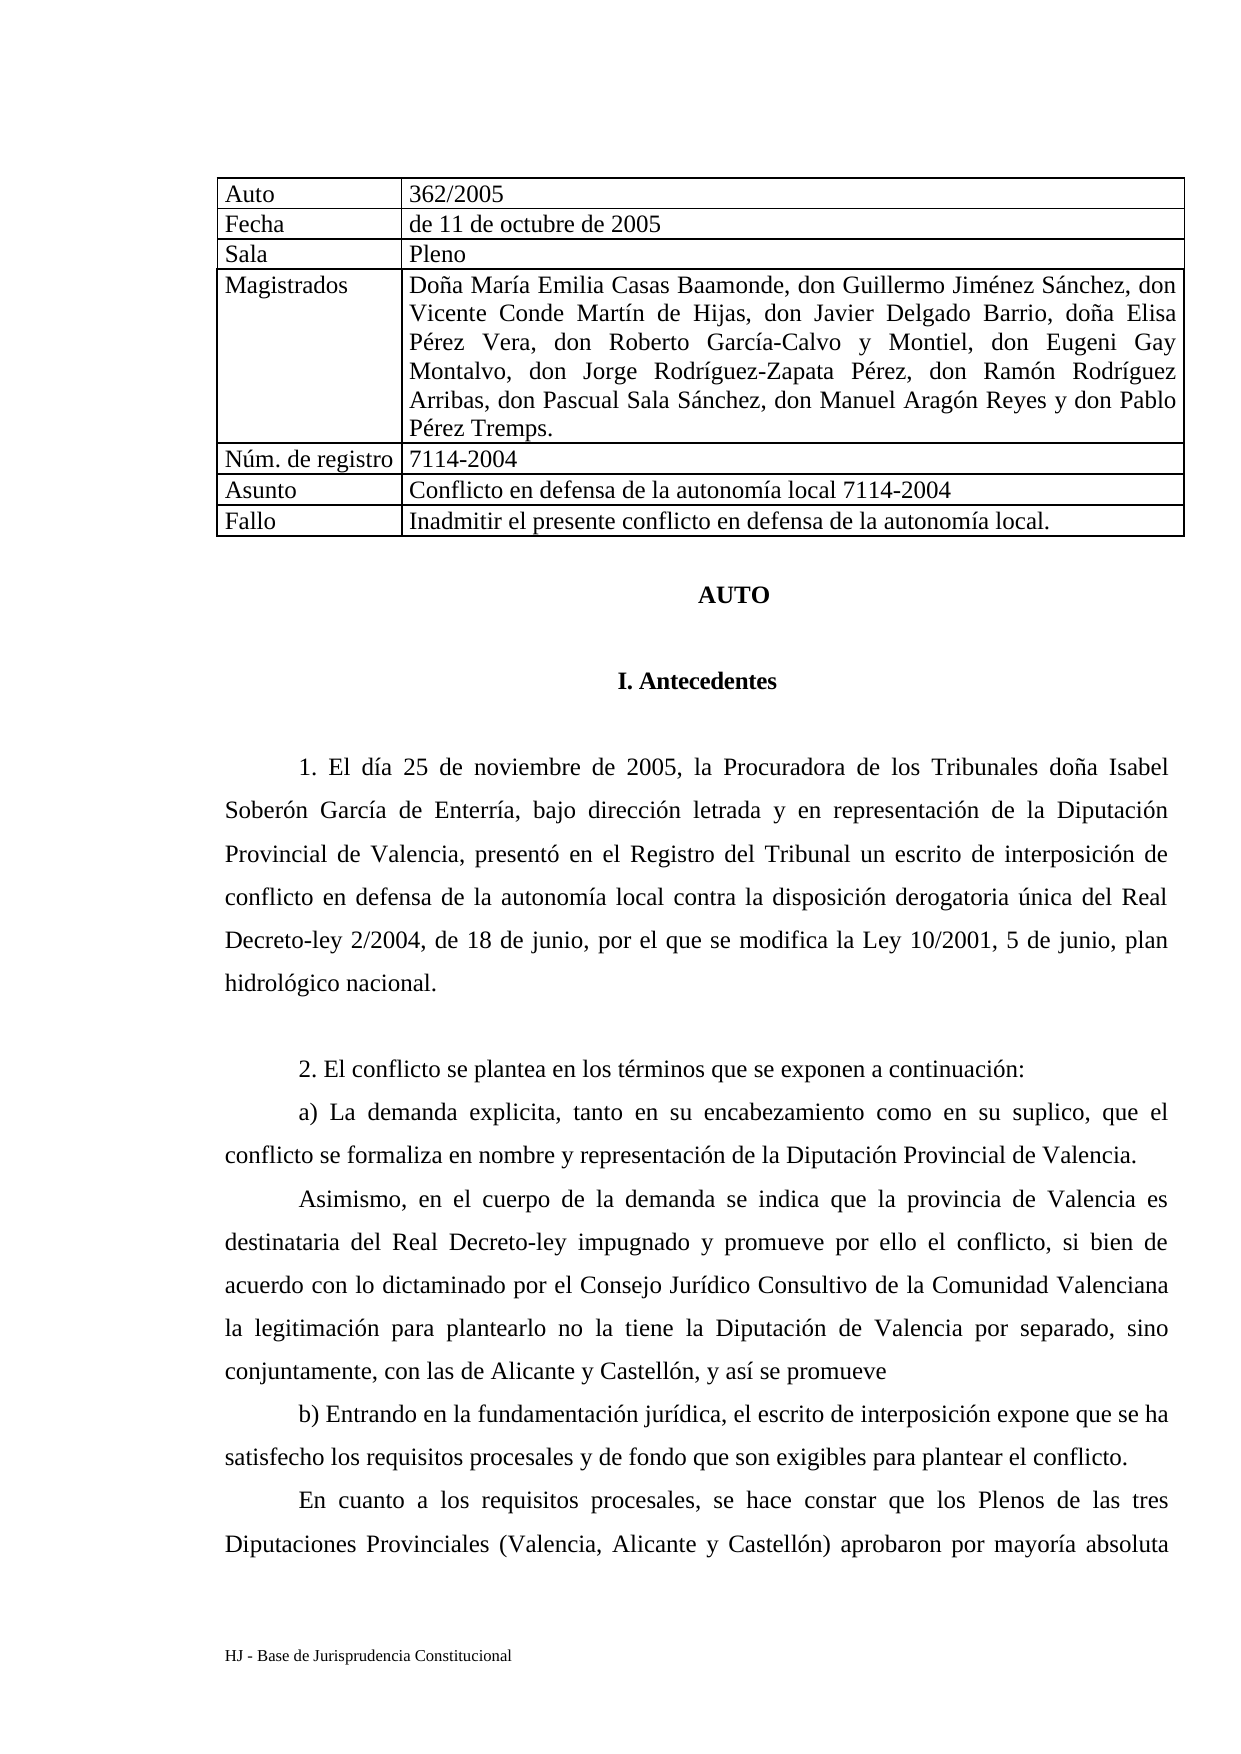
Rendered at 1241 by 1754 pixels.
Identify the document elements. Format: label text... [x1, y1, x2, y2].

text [224, 1486, 1169, 1557]
table_header Auto [218, 179, 401, 207]
text b) Entrando en la fundamentación jurídica, el escrito de interposición expone que se ha satisfecho los requisitos procesales y de fondo que son exigibles para plantear el conflicto. [224, 1399, 1169, 1471]
table_cell Fecha [218, 209, 401, 238]
table_cell Sala [218, 240, 401, 268]
text Asimismo, en el cuerpo de la demanda se indica que la provincia de Valencia es destinataria del Real Decreto-ley impugnado y promueve por ello el conflicto, si bien de acuerdo con lo dictaminado por el Consejo Jurídico Consultivo de la Comunidad Valenciana la legitimación para plantearlo no la tiene la Diputación de Valencia por separado, sino conjuntamente, con las de Alicante y Castellón, y así se promueve [224, 1184, 1169, 1385]
table_cell Núm. de registro [218, 444, 401, 473]
table_cell Inadmitir el presente conflicto en defensa de la autonomía local. [403, 506, 1183, 535]
table_cell Pleno [402, 240, 1184, 268]
table_header 362/2005 [402, 179, 1184, 207]
text 1. El día 25 de noviembre de 2005, la Procuradora de los Tribunales doña Isabel Soberón García de Enterría, bajo dirección letrada y en representación de la Diputación Provincial de Valencia, presentó en el Registro del Tribunal un escrito de interposición de conflicto en defensa de la autonomía local contra la disposición derogatoria única del Real Decreto-ley 2/2004, de 18 de junio, por el que se modifica la Ley 10/2001, 5 de junio, plan hidrológico nacional. [224, 752, 1169, 997]
text 2. El conflicto se plantea en los términos que se exponen a continuación: [224, 1054, 1169, 1083]
table_cell Fallo [218, 506, 401, 535]
table_cell de 11 de octubre de 2005 [402, 209, 1184, 238]
table_cell 7114-2004 [403, 444, 1183, 473]
table_cell Asunto [218, 475, 401, 504]
text a) La demanda explicita, tanto en su encabezamiento como en su suplico, que el conflicto se formaliza en nombre y representación de la Diputación Provincial de Valencia. [224, 1097, 1169, 1169]
table_cell Magistrados [218, 270, 401, 442]
table_cell Conflicto en defensa de la autonomía local 7114-2004 [403, 475, 1183, 504]
table_cell Doña María Emilia Casas Baamonde, don Guillermo Jiménez Sánchez, don Vicente Conde Martín de Hijas, don Javier Delgado Barrio, doña Elisa Pérez Vera, don Roberto García-Calvo y Montiel, don Eugeni Gay Montalvo, don Jorge Rodríguez-Zapata Pérez, don Ramón Rodríguez Arribas, don Pascual Sala Sánchez, don Manuel Aragón Reyes y don Pablo Pérez Tremps. [403, 270, 1183, 442]
text I. Antecedentes [224, 666, 1169, 695]
text AUTO [224, 580, 1169, 609]
